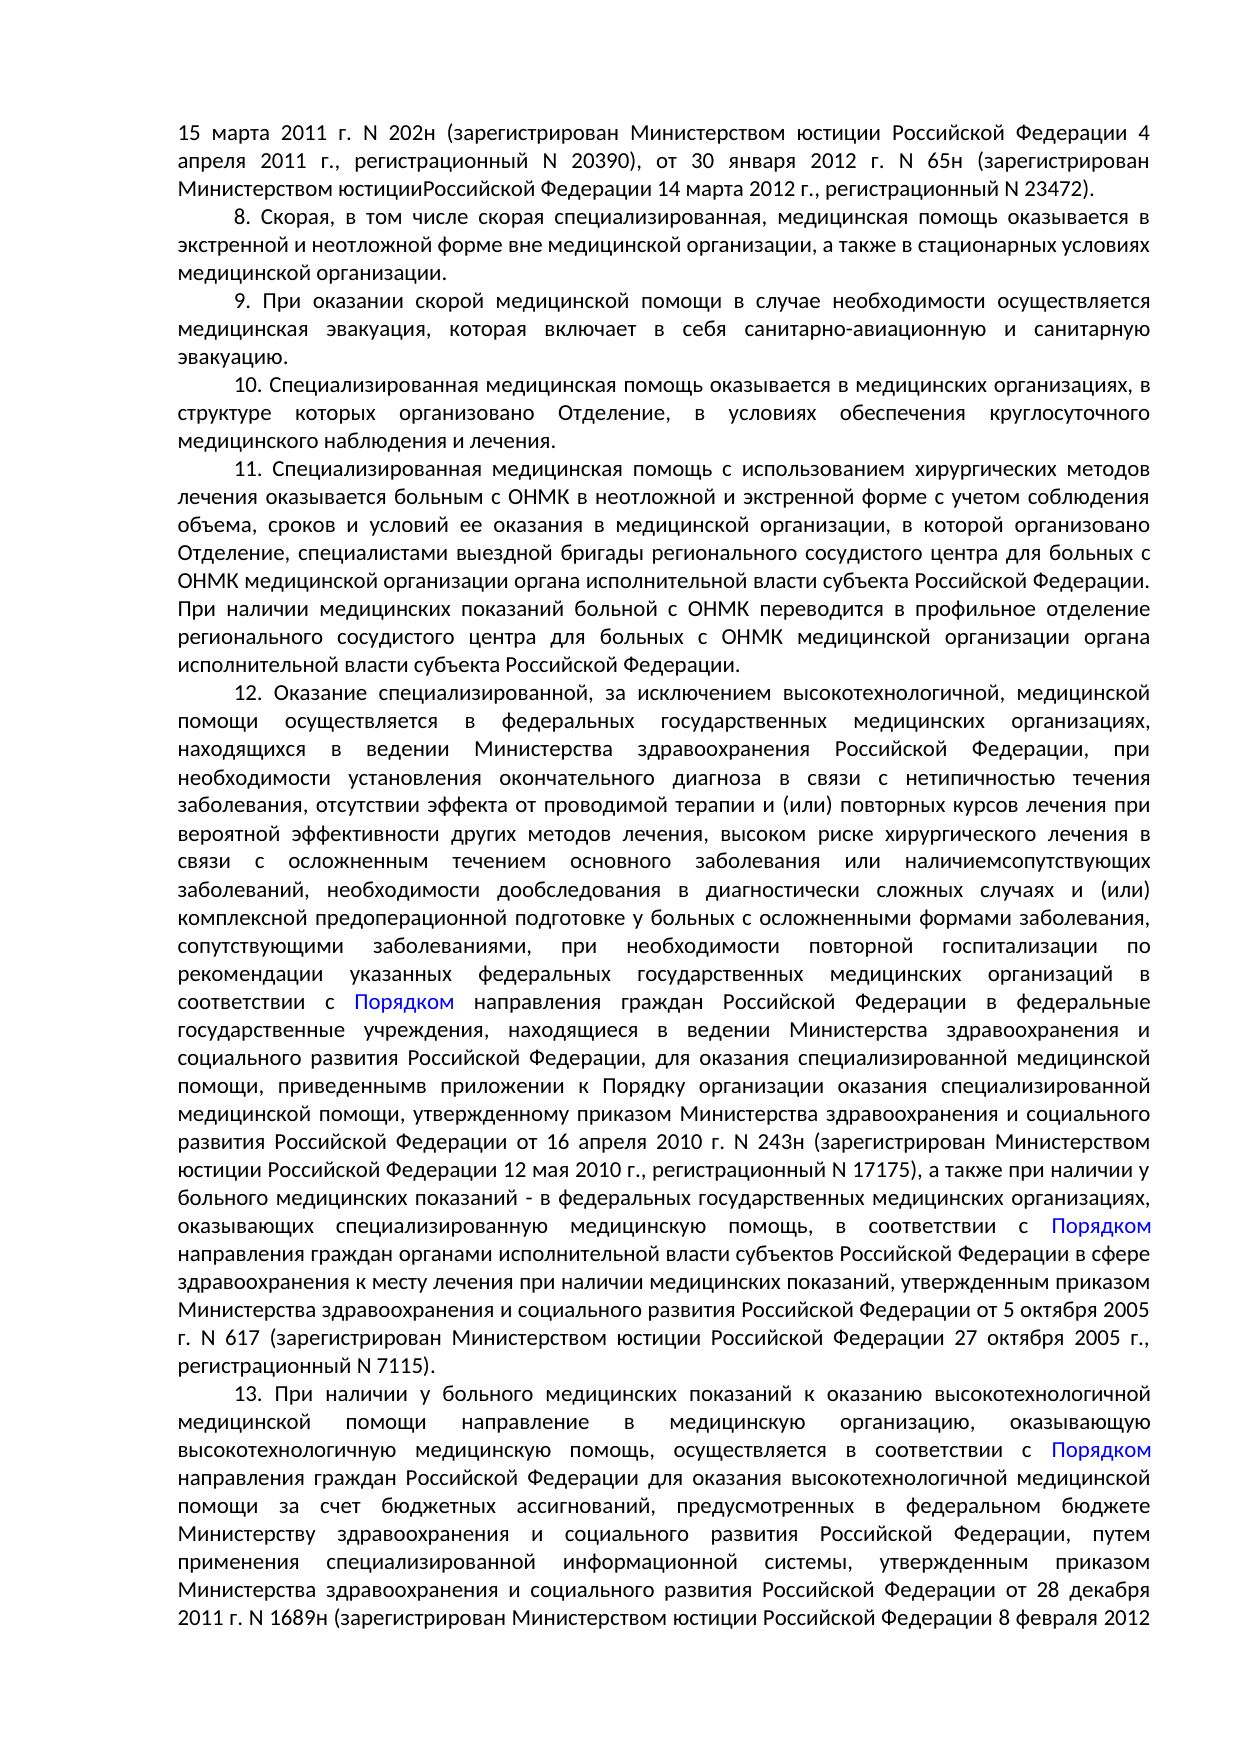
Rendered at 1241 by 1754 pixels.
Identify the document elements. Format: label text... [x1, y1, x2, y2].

text 11. Специализированная медицинская помощь с использованием хирургических методов лечения оказывается больным с ОНМК в неотложной и экстренной форме с учетом соблюдения объема, сроков и условий ее оказания в медицинской организации, в которой организовано Отделение, специалистами выездной бригады регионального сосудистого центра для больных с ОНМК медицинской организации органа исполнительной власти субъекта Российской Федерации. При наличии медицинских показаний больной с ОНМК переводится в профильное отделение регионального сосудистого центра для больных с ОНМК медицинской организации органа исполнительной власти субъекта Российской Федерации. [177, 454, 1152, 678]
text 10. Специализированная медицинская помощь оказывается в медицинских организациях, в структуре которых организовано Отделение, в условиях обеспечения круглосуточного медицинского наблюдения и лечения. [177, 370, 1152, 454]
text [177, 118, 1152, 202]
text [177, 1379, 1152, 1631]
text 12. Оказание специализированной, за исключением высокотехнологичной, медицинской помощи осуществляется в федеральных государственных медицинских организациях, находящихся в ведении Министерства здравоохранения Российской Федерации, при необходимости установления окончательного диагноза в связи с нетипичностью течения заболевания, отсутствии эффекта от проводимой терапии и (или) повторных курсов лечения при вероятной эффективности других методов лечения, высоком риске хирургического лечения в связи с осложненным течением основного заболевания или наличиемсопутствующих заболеваний, необходимости дообследования в диагностически сложных случаях и (или) комплексной предоперационной подготовке у больных с осложненными формами заболевания, сопутствующими заболеваниями, при необходимости повторной госпитализации по рекомендации указанных федеральных государственных медицинских организаций в соответствии с Порядком направления граждан Российской Федерации в федеральные государственные учреждения, находящиеся в ведении Министерства здравоохранения и социального развития Российской Федерации, для оказания специализированной медицинской помощи, приведеннымв приложении к Порядку организации оказания специализированной медицинской помощи, утвержденному приказом Министерства здравоохранения и социального развития Российской Федерации от 16 апреля 2010 г. N 243н (зарегистрирован Министерством юстиции Российской Федерации 12 мая 2010 г., регистрационный N 17175), а также при наличии у больного медицинских показаний - в федеральных государственных медицинских организациях, оказывающих специализированную медицинскую помощь, в соответствии с Порядком направления граждан органами исполнительной власти субъектов Российской Федерации в сфере здравоохранения к месту лечения при наличии медицинских показаний, утвержденным приказом Министерства здравоохранения и социального развития Российской Федерации от 5 октября 2005 г. N 617 (зарегистрирован Министерством юстиции Российской Федерации 27 октября 2005 г., регистрационный N 7115). [177, 678, 1152, 1379]
text 8. Скорая, в том числе скорая специализированная, медицинская помощь оказывается в экстренной и неотложной форме вне медицинской организации, а также в стационарных условиях медицинской организации. [177, 202, 1152, 286]
text 9. При оказании скорой медицинской помощи в случае необходимости осуществляется медицинская эвакуация, которая включает в себя санитарно-авиационную и санитарную эвакуацию. [177, 286, 1152, 370]
